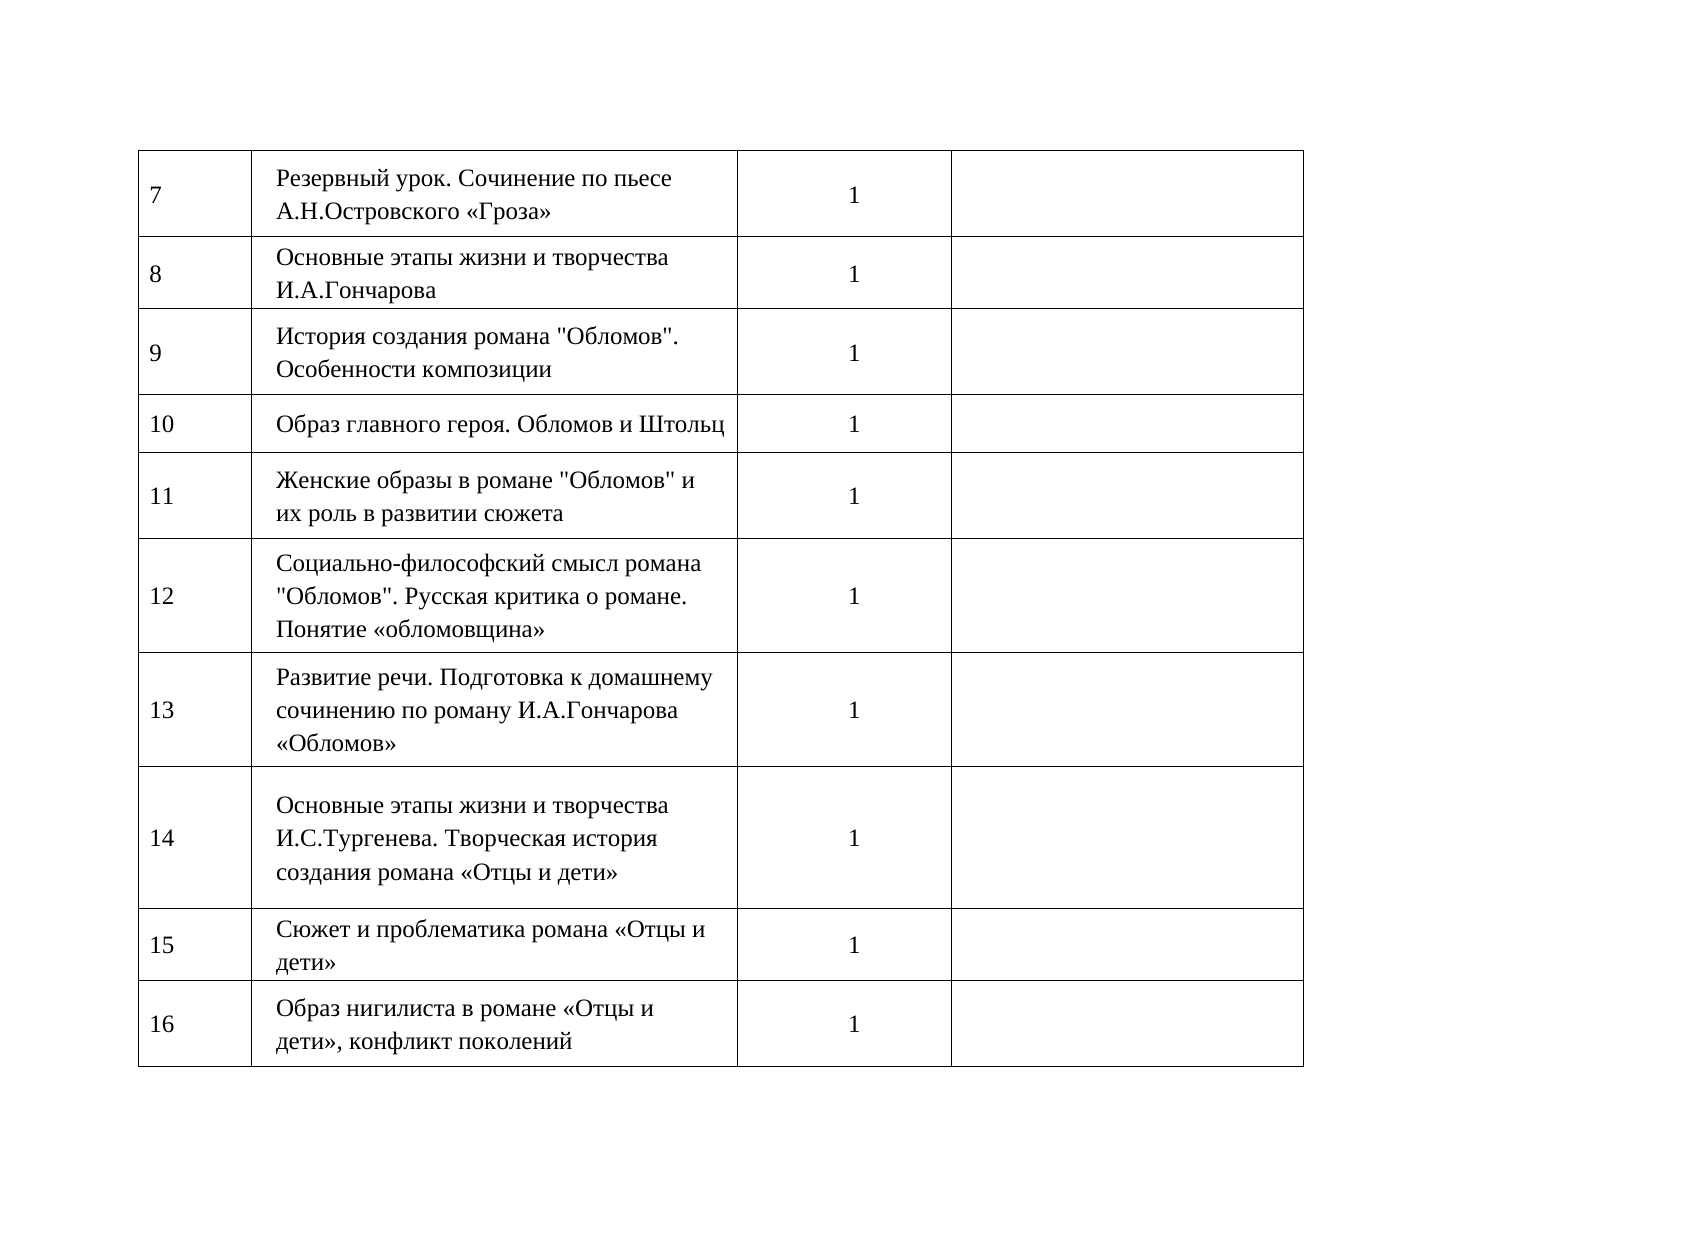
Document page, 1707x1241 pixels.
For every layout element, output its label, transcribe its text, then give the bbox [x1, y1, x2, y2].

table_cell [952, 653, 1303, 766]
table_cell [952, 395, 1303, 452]
table_cell [952, 237, 1303, 308]
table_cell Основные этапы жизни и творчества И.А.Гончарова [252, 237, 737, 308]
table_cell 1 [738, 237, 951, 308]
table_cell [952, 981, 1303, 1066]
table_cell 1 [738, 151, 951, 236]
table_cell [952, 309, 1303, 394]
table_cell Образ главного героя. Обломов и Штольц [252, 395, 737, 452]
table_cell 9 [139, 309, 251, 394]
table_cell 13 [139, 653, 251, 766]
table_cell 1 [738, 653, 951, 766]
table_cell 15 [139, 909, 251, 980]
table_cell [952, 767, 1303, 908]
table_cell 1 [738, 539, 951, 652]
table_cell Образ нигилиста в романе «Отцы и дети», конфликт поколений [252, 981, 737, 1066]
table_cell Женские образы в романе "Обломов" и их роль в развитии сюжета [252, 453, 737, 537]
table_cell 16 [139, 981, 251, 1066]
table_cell Социально-философский смысл романа "Обломов". Русская критика о романе. Понятие «обломовщина» [252, 539, 737, 652]
table_cell 14 [139, 767, 251, 908]
table_cell 11 [139, 453, 251, 537]
table_cell [952, 453, 1303, 537]
table_cell Основные этапы жизни и творчества И.С.Тургенева. Творческая история создания романа «Отцы и дети» [252, 767, 737, 908]
table_cell Резервный урок. Cочинение по пьесе А.Н.Островского «Гроза» [252, 151, 737, 236]
table_cell 1 [738, 309, 951, 394]
table_cell Сюжет и проблематика романа «Отцы и дети» [252, 909, 737, 980]
table_cell 10 [139, 395, 251, 452]
table_cell [952, 909, 1303, 980]
table_cell [952, 151, 1303, 236]
table_cell 1 [738, 909, 951, 980]
table_cell Развитие речи. Подготовка к домашнему сочинению по роману И.А.Гончарова «Обломов» [252, 653, 737, 766]
table_cell 7 [139, 151, 251, 236]
table_cell 12 [139, 539, 251, 652]
table_cell 1 [738, 767, 951, 908]
table_cell История создания романа "Обломов". Особенности композиции [252, 309, 737, 394]
table_cell [952, 539, 1303, 652]
table_cell 1 [738, 453, 951, 537]
table_cell 1 [738, 981, 951, 1066]
table_cell 8 [139, 237, 251, 308]
table_cell 1 [738, 395, 951, 452]
